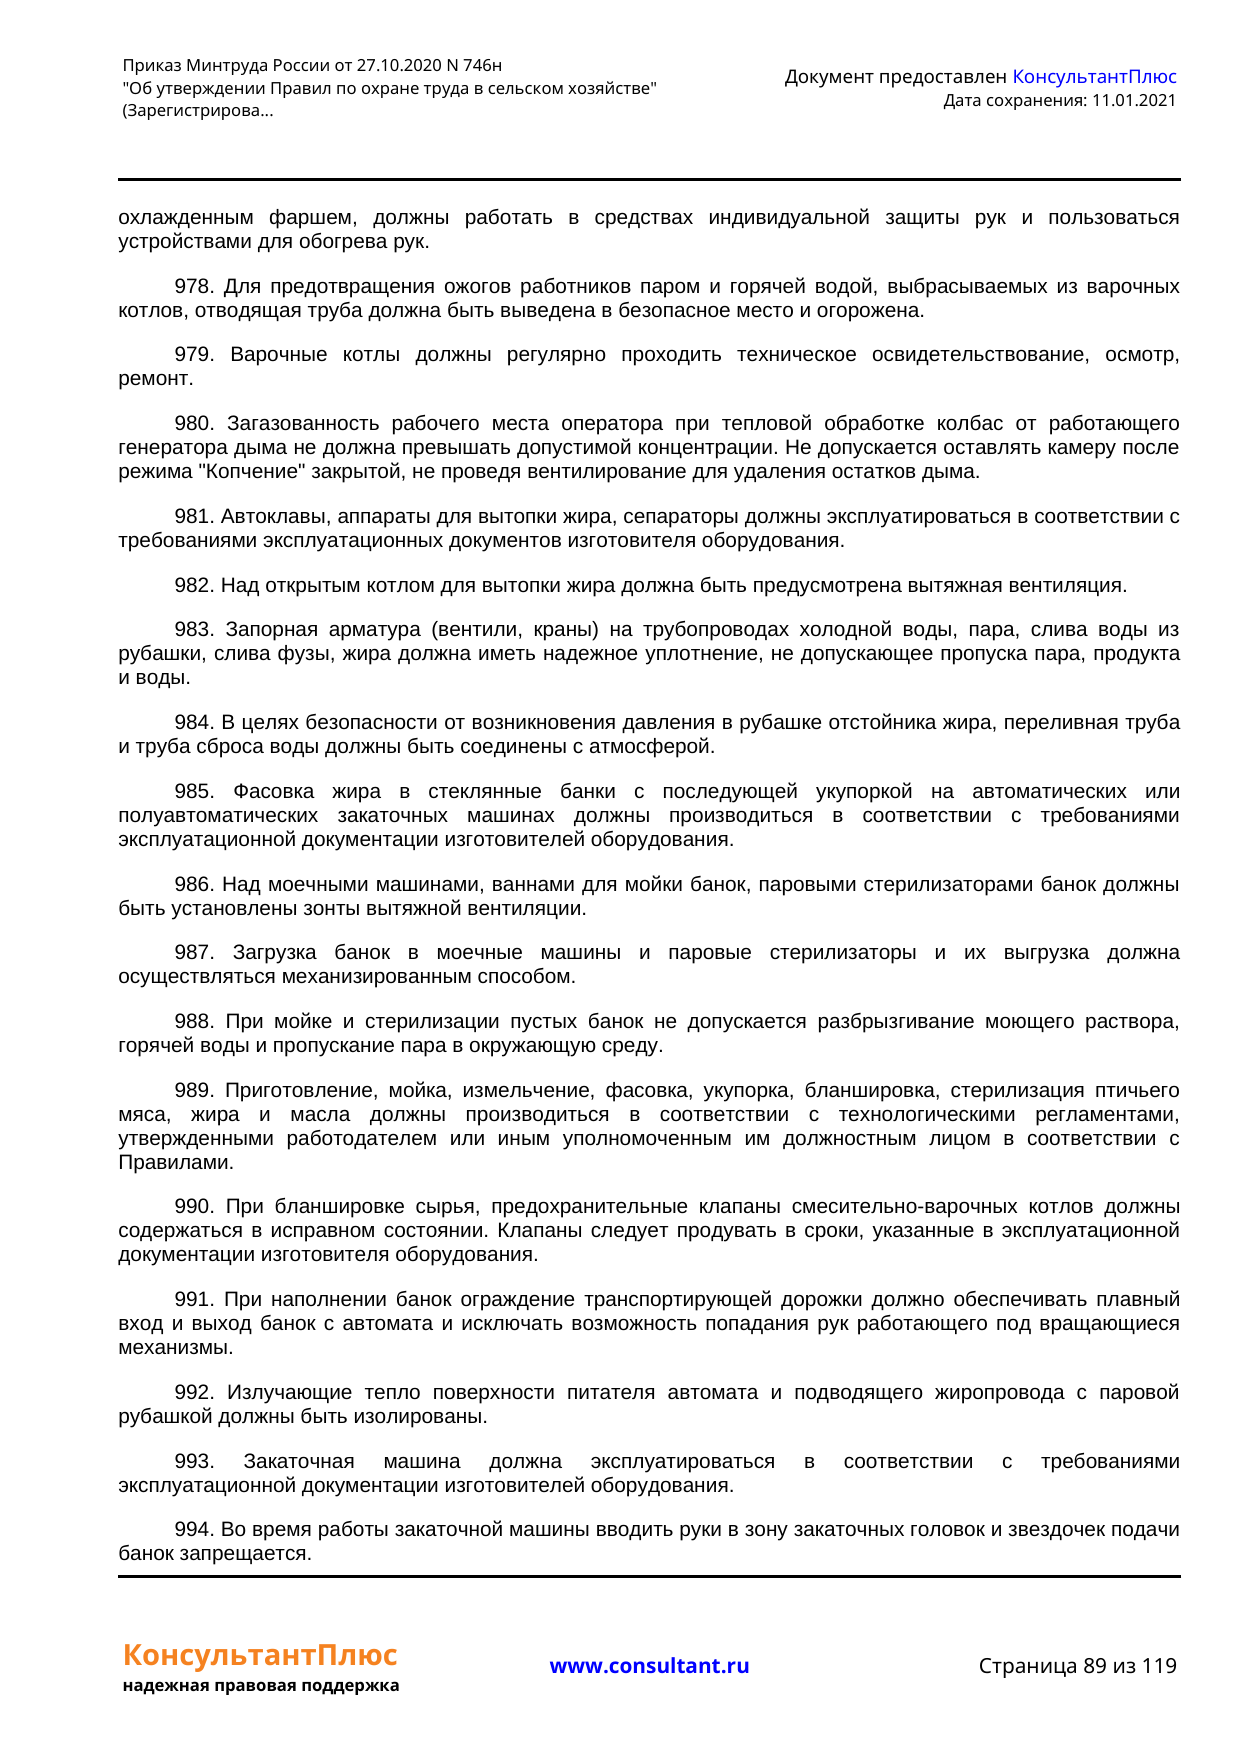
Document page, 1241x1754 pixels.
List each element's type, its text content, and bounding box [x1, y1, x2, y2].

text 983. Запорная арматура (вентили, краны) на трубопроводах холодной воды, пара, слива воды из рубашки, слива фузы, жира должна иметь надежное уплотнение, не допускающее пропуска пара, продукта и воды. [118, 617, 1181, 689]
text 990. При бланшировке сырья, предохранительные клапаны смесительно-варочных котлов должны содержаться в исправном состоянии. Клапаны следует продувать в сроки, указанные в эксплуатационной документации изготовителя оборудования. [118, 1194, 1181, 1266]
text 989. Приготовление, мойка, измельчение, фасовка, укупорка, бланшировка, стерилизация птичьего мяса, жира и масла должны производиться в соответствии с технологическими регламентами, утвержденными работодателем или иным уполномоченным им должностным лицом в соответствии с Правилами. [118, 1078, 1181, 1173]
text 984. В целях безопасности от возникновения давления в рубашке отстойника жира, переливная труба и труба сброса воды должны быть соединены с атмосферой. [118, 710, 1181, 758]
text 981. Автоклавы, аппараты для вытопки жира, сепараторы должны эксплуатироваться в соответствии с требованиями эксплуатационных документов изготовителя оборудования. [118, 504, 1181, 552]
text 994. Во время работы закаточной машины вводить руки в зону закаточных головок и звездочек подачи банок запрещается. [118, 1517, 1181, 1565]
text 979. Варочные котлы должны регулярно проходить техническое освидетельствование, осмотр, ремонт. [118, 342, 1181, 390]
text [118, 205, 1181, 253]
text 986. Над моечными машинами, ваннами для мойки банок, паровыми стерилизаторами банок должны быть установлены зонты вытяжной вентиляции. [118, 871, 1181, 919]
text 988. При мойке и стерилизации пустых банок не допускается разбрызгивание моющего раствора, горячей воды и пропускание пара в окружающую среду. [118, 1009, 1181, 1057]
text 993. Закаточная машина должна эксплуатироваться в соответствии с требованиями эксплуатационной документации изготовителей оборудования. [118, 1448, 1181, 1496]
text 992. Излучающие тепло поверхности питателя автомата и подводящего жиропровода с паровой рубашкой должны быть изолированы. [118, 1380, 1181, 1428]
text 982. Над открытым котлом для вытопки жира должна быть предусмотрена вытяжная вентиляция. [118, 572, 1181, 596]
text 985. Фасовка жира в стеклянные банки с последующей укупоркой на автоматических или полуавтоматических закаточных машинах должны производиться в соответствии с требованиями эксплуатационной документации изготовителей оборудования. [118, 779, 1181, 851]
text 987. Загрузка банок в моечные машины и паровые стерилизаторы и их выгрузка должна осуществляться механизированным способом. [118, 940, 1181, 988]
text 991. При наполнении банок ограждение транспортирующей дорожки должно обеспечивать плавный вход и выход банок с автомата и исключать возможность попадания рук работающего под вращающиеся механизмы. [118, 1287, 1181, 1359]
text 978. Для предотвращения ожогов работников паром и горячей водой, выбрасываемых из варочных котлов, отводящая труба должна быть выведена в безопасное место и огорожена. [118, 273, 1181, 321]
text 980. Загазованность рабочего места оператора при тепловой обработке колбас от работающего генератора дыма не должна превышать допустимой концентрации. Не допускается оставлять камеру после режима "Копчение" закрытой, не проведя вентилирование для удаления остатков дыма. [118, 411, 1181, 483]
